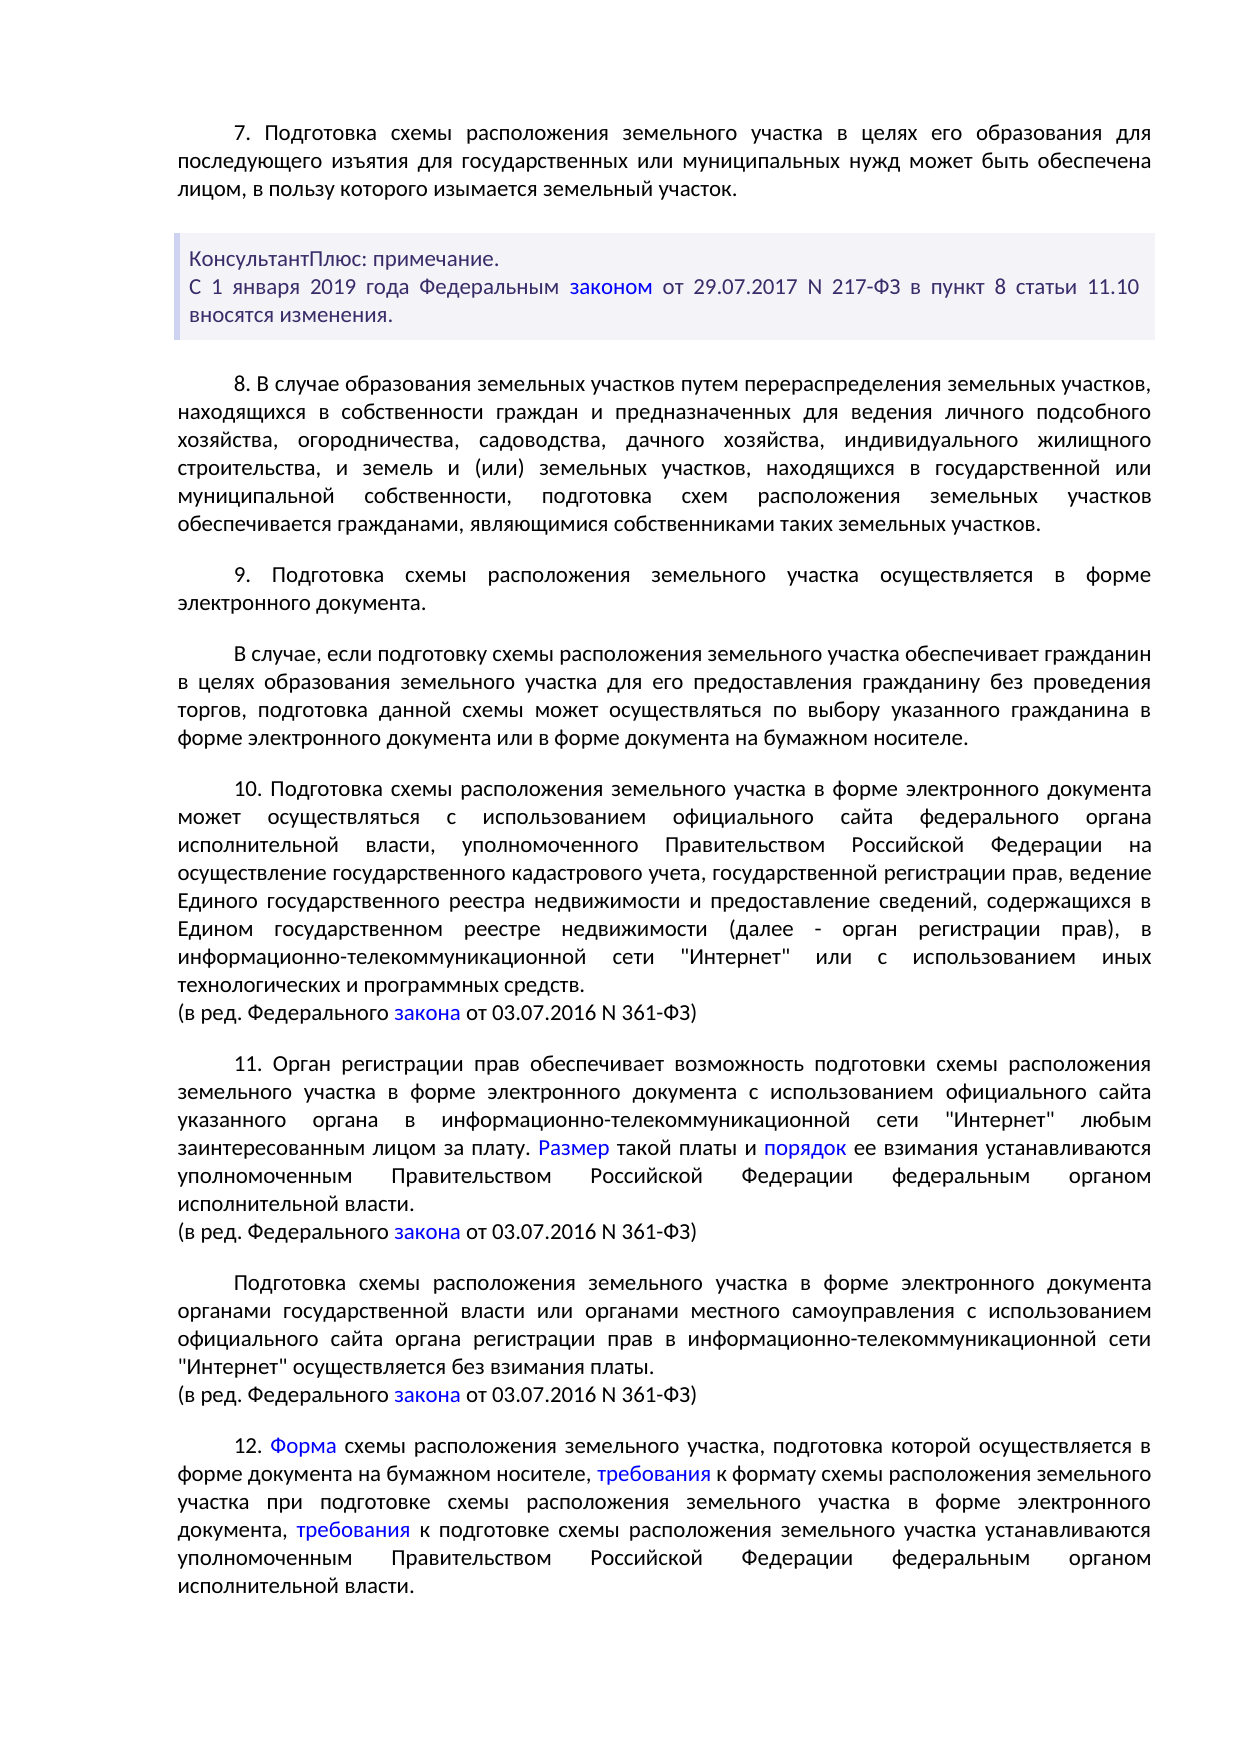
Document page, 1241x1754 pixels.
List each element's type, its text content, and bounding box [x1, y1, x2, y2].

text 8. В случае образования земельных участков путем перераспределения земельных участков, находящихся в собственности граждан и предназначенных для ведения личного подсобного хозяйства, огородничества, садоводства, дачного хозяйства, индивидуального жилищного строительства, и земель и (или) земельных участков, находящихся в государственной или муниципальной собственности, подготовка схем расположения земельных участков обеспечивается гражданами, являющимися собственниками таких земельных участков. [177, 369, 1152, 537]
text 10. Подготовка схемы расположения земельного участка в форме электронного документа может осуществляться с использованием официального сайта федерального органа исполнительной власти, уполномоченного Правительством Российской Федерации на осуществление государственного кадастрового учета, государственной регистрации прав, ведение Единого государственного реестра недвижимости и предоставление сведений, содержащихся в Едином государственном реестре недвижимости (далее - орган регистрации прав), в информационно-телекоммуникационной сети "Интернет" или с использованием иных технологических и программных средств. [177, 774, 1152, 998]
text 7. Подготовка схемы расположения земельного участка в целях его образования для последующего изъятия для государственных или муниципальных нужд может быть обеспечена лицом, в пользу которого изымается земельный участок. [177, 118, 1152, 202]
text 9. Подготовка схемы расположения земельного участка осуществляется в форме электронного документа. [177, 560, 1152, 616]
text В случае, если подготовку схемы расположения земельного участка обеспечивает гражданин в целях образования земельного участка для его предоставления гражданину без проведения торгов, подготовка данной схемы может осуществляться по выбору указанного гражданина в форме электронного документа или в форме документа на бумажном носителе. [177, 639, 1152, 751]
text Подготовка схемы расположения земельного участка в форме электронного документа органами государственной власти или органами местного самоуправления с использованием официального сайта органа регистрации прав в информационно-телекоммуникационной сети "Интернет" осуществляется без взимания платы. [177, 1268, 1152, 1381]
text 11. Орган регистрации прав обеспечивает возможность подготовки схемы расположения земельного участка в форме электронного документа с использованием официального сайта указанного органа в информационно-телекоммуникационной сети "Интернет" любым заинтересованным лицом за плату. Размер такой платы и порядок ее взимания устанавливаются уполномоченным Правительством Российской Федерации федеральным органом исполнительной власти. [177, 1049, 1152, 1217]
text (в ред. Федерального закона от 03.07.2016 N 361-ФЗ) [177, 1217, 1152, 1246]
text 12. Форма схемы расположения земельного участка, подготовка которой осуществляется в форме документа на бумажном носителе, требования к формату схемы расположения земельного участка при подготовке схемы расположения земельного участка в форме электронного документа, требования к подготовке схемы расположения земельного участка устанавливаются уполномоченным Правительством Российской Федерации федеральным органом исполнительной власти. [177, 1431, 1152, 1599]
text (в ред. Федерального закона от 03.07.2016 N 361-ФЗ) [177, 1381, 1152, 1408]
text (в ред. Федерального закона от 03.07.2016 N 361-ФЗ) [177, 998, 1152, 1026]
table_header КонсультантПлюс: примечание. С 1 января 2019 года Федеральным законом от 29.07.2017 N 217-ФЗ в пункт 8 статьи 11.10 вносятся изменения. [180, 233, 1149, 340]
